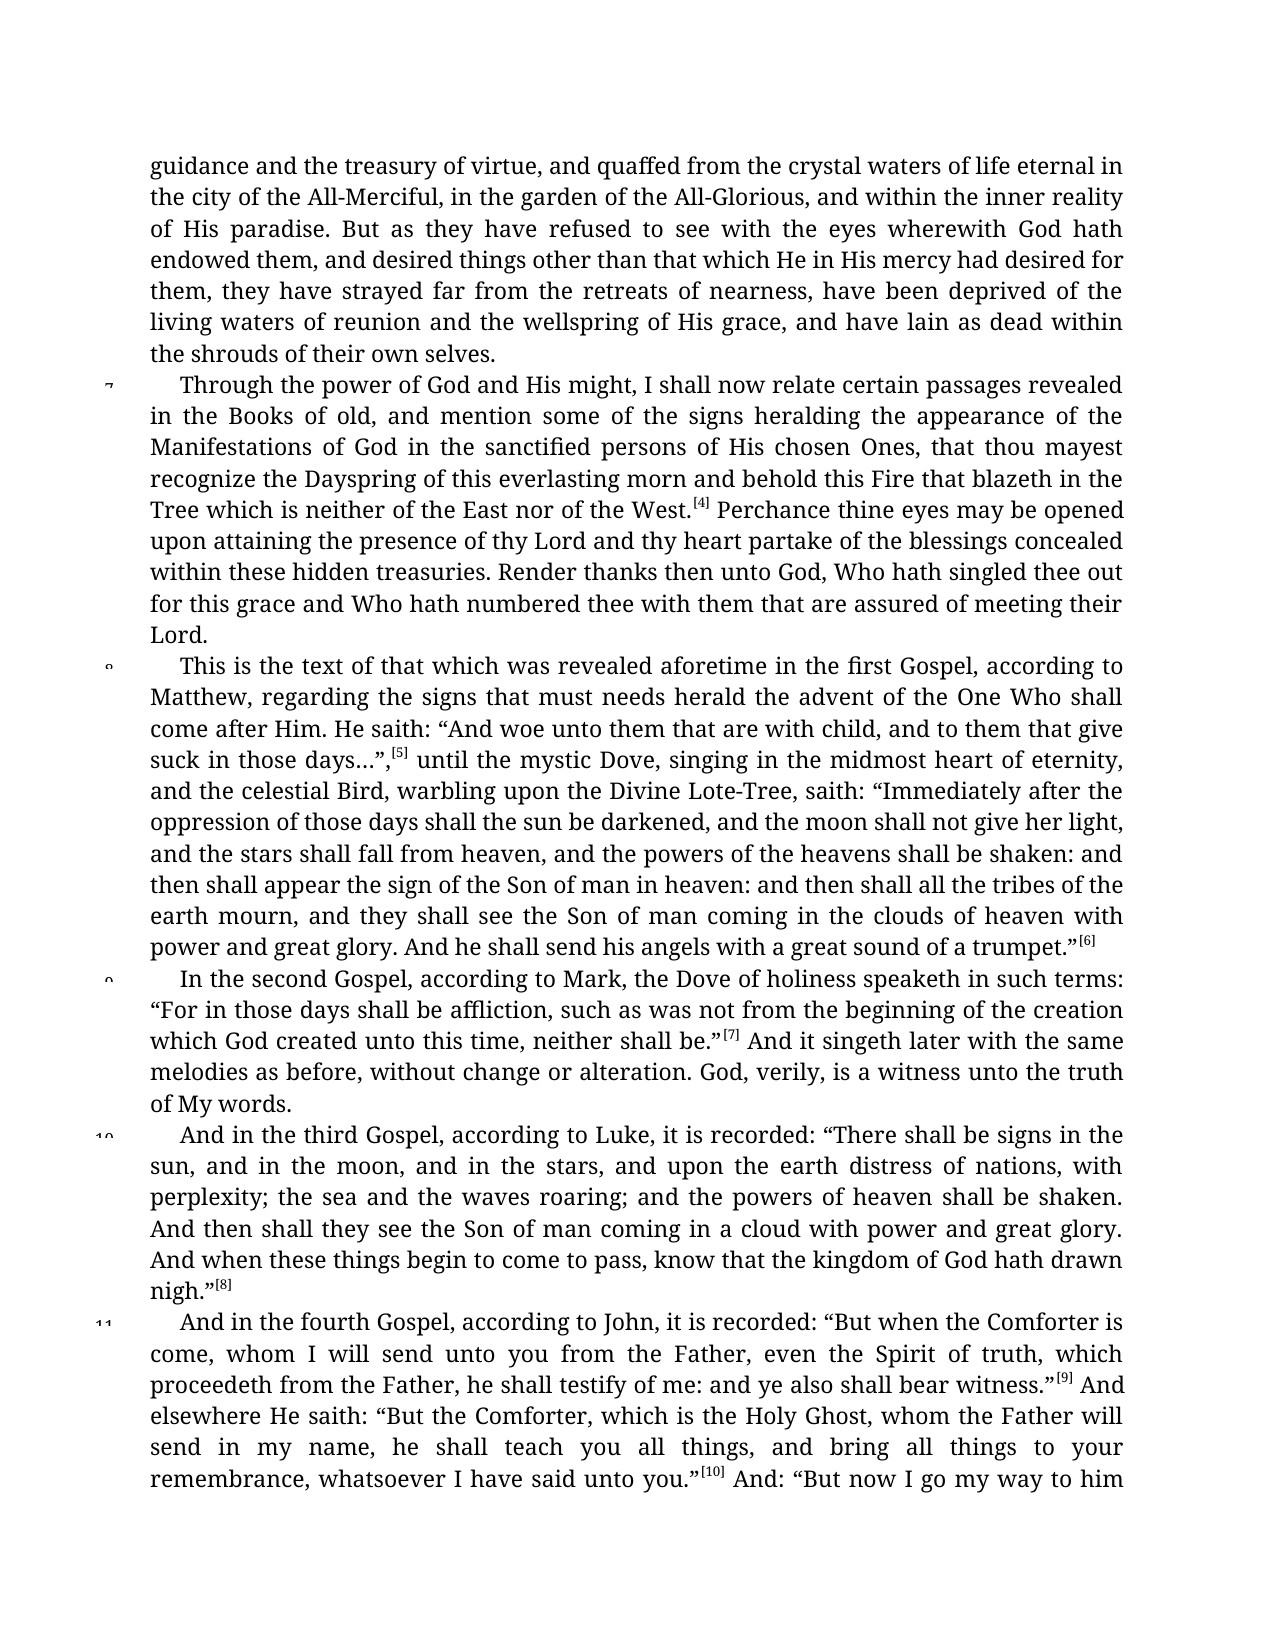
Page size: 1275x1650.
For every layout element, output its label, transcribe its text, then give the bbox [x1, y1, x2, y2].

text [150, 1306, 1125, 1494]
text In the second Gospel, according to Mark, the Dove of holiness speaketh in such terms: “For in those days shall be affliction, such as was not from the beginning of the creation which God created unto this time, neither shall be.”[7] And it singeth later with the same melodies as before, without change or alteration. God, verily, is a witness unto the truth of My words. [150, 962, 1125, 1119]
text And in the third Gospel, according to Luke, it is recorded: “There shall be signs in the sun, and in the moon, and in the stars, and upon the earth distress of nations, with perplexity; the sea and the waves roaring; and the powers of heaven shall be shaken. And then shall they see the Son of man coming in a cloud with power and great glory. And when these things begin to come to pass, know that the kingdom of God hath drawn nigh.”[8] [150, 1119, 1125, 1306]
text Through the power of God and His might, I shall now relate certain passages revealed in the Books of old, and mention some of the signs heralding the appearance of the Manifestations of God in the sanctified persons of His chosen Ones, that thou mayest recognize the Dayspring of this everlasting morn and behold this Fire that blazeth in the Tree which is neither of the East nor of the West.[4] Perchance thine eyes may be opened upon attaining the presence of thy Lord and thy heart partake of the blessings concealed within these hidden treasuries. Render thanks then unto God, Who hath singled thee out for this grace and Who hath numbered thee with them that are assured of meeting their Lord. [150, 369, 1125, 650]
text This is the text of that which was revealed aforetime in the first Gospel, according to Matthew, regarding the signs that must needs herald the advent of the One Who shall come after Him. He saith: “And woe unto them that are with child, and to them that give suck in those days…”,[5] until the mystic Dove, singing in the midmost heart of eternity, and the celestial Bird, warbling upon the Divine Lote-Tree, saith: “Immediately after the oppression of those days shall the sun be darkened, and the moon shall not give her light, and the stars shall fall from heaven, and the powers of the heavens shall be shaken: and then shall appear the sign of the Son of man in heaven: and then shall all the tribes of the earth mourn, and they shall see the Son of man coming in the clouds of heaven with power and great glory. And he shall send his angels with a great sound of a trumpet.”[6] [150, 650, 1125, 962]
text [150, 150, 1125, 369]
